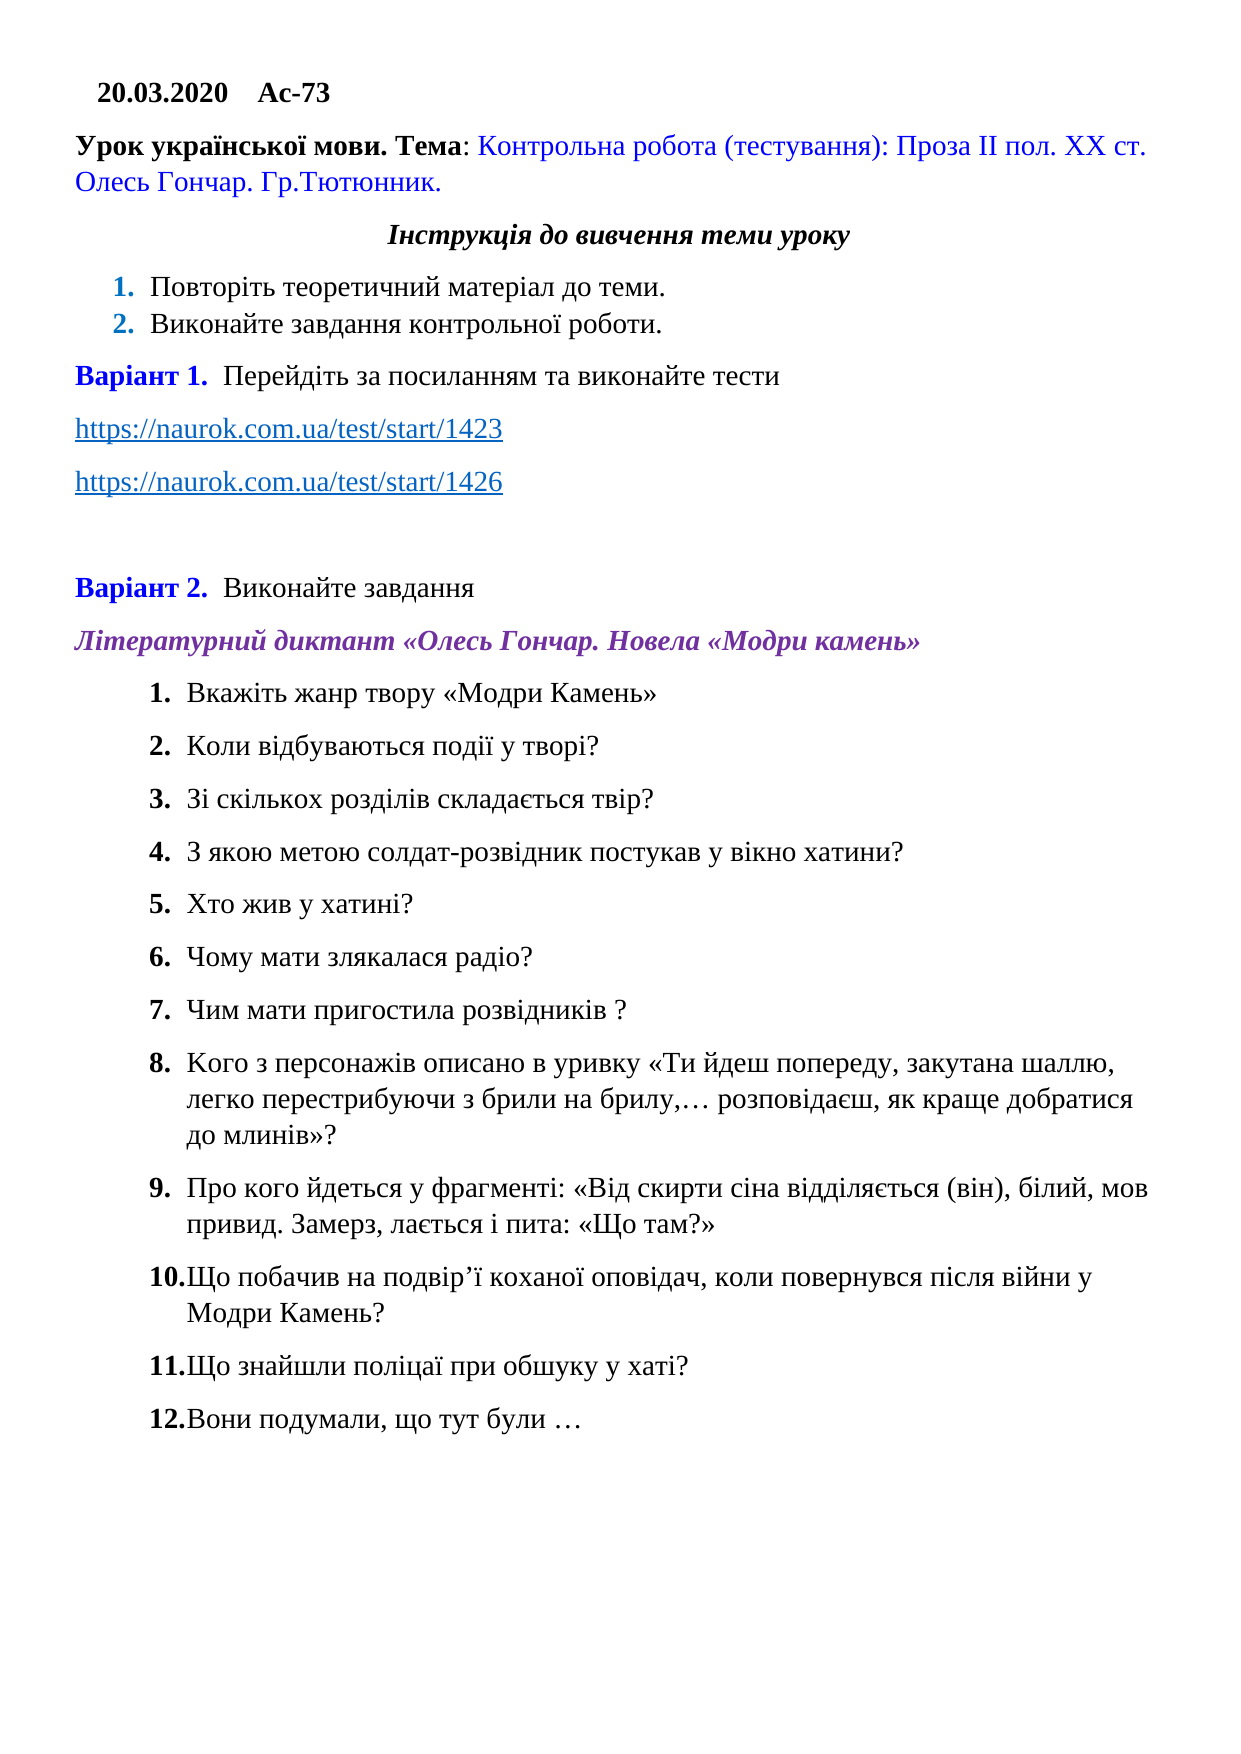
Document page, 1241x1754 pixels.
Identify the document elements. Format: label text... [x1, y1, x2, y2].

text Варіант 1. Перейдіть за посиланням та виконайте тести [75, 358, 1165, 392]
text 20.03.2020 Ас-73 [75, 75, 1165, 108]
list Про кого йдеться у фрагменті: «Від скирти сіна відділяється (він), білий, мов привид. Замерз, лається і пита: «Що там?» [149, 1170, 1165, 1240]
list Повторіть теоретичний матеріал до теми. [112, 269, 1165, 303]
text Літературний диктант «Олесь Гончар. Новела «Модри камень» [75, 623, 1165, 656]
list Що знайшли поліцаї при обшуку у хаті? [149, 1348, 1165, 1382]
list Що побачив на подвір’ї коханої оповідач, коли повернувся після війни у Модри Камень? [149, 1259, 1165, 1329]
list Чому мати злякалася радіо? [149, 939, 1165, 973]
text Урок української мови. Тема: Контрольна робота (тестування): Проза ІІ пол. ХХ ст. Олесь Гончар. Гр.Тютюнник. [75, 128, 1165, 197]
list Коли відбуваються події у творі? [149, 728, 1165, 762]
list Чим мати пригостила розвідників ? [149, 992, 1165, 1026]
list Вони подумали, що тут були … [149, 1401, 1165, 1434]
list Хто жив у хатині? [149, 887, 1165, 920]
list Вкажіть жанр твору «Модри Камень» [149, 675, 1165, 709]
text Інструкція до вивчення теми уроку [75, 217, 1165, 250]
list Виконайте завдання контрольної роботи. [112, 306, 1165, 339]
list Kого з персонажів описано в уривку «Ти йдеш попереду, закутана шаллю, легко перестрибуючи з брили на брилу,… розповідаєш, як краще добратися до млинів»? [149, 1045, 1165, 1151]
text https://naurok.com.ua/test/start/1426 [75, 464, 1165, 498]
list Зі скількох розділів складається твір? [149, 781, 1165, 814]
text Варіант 2. Виконайте завдання [75, 570, 1165, 603]
text https://naurok.com.ua/test/start/1423 [75, 411, 1165, 445]
list З якою метою солдат-розвідник постукав у вікно хатини? [149, 834, 1165, 867]
